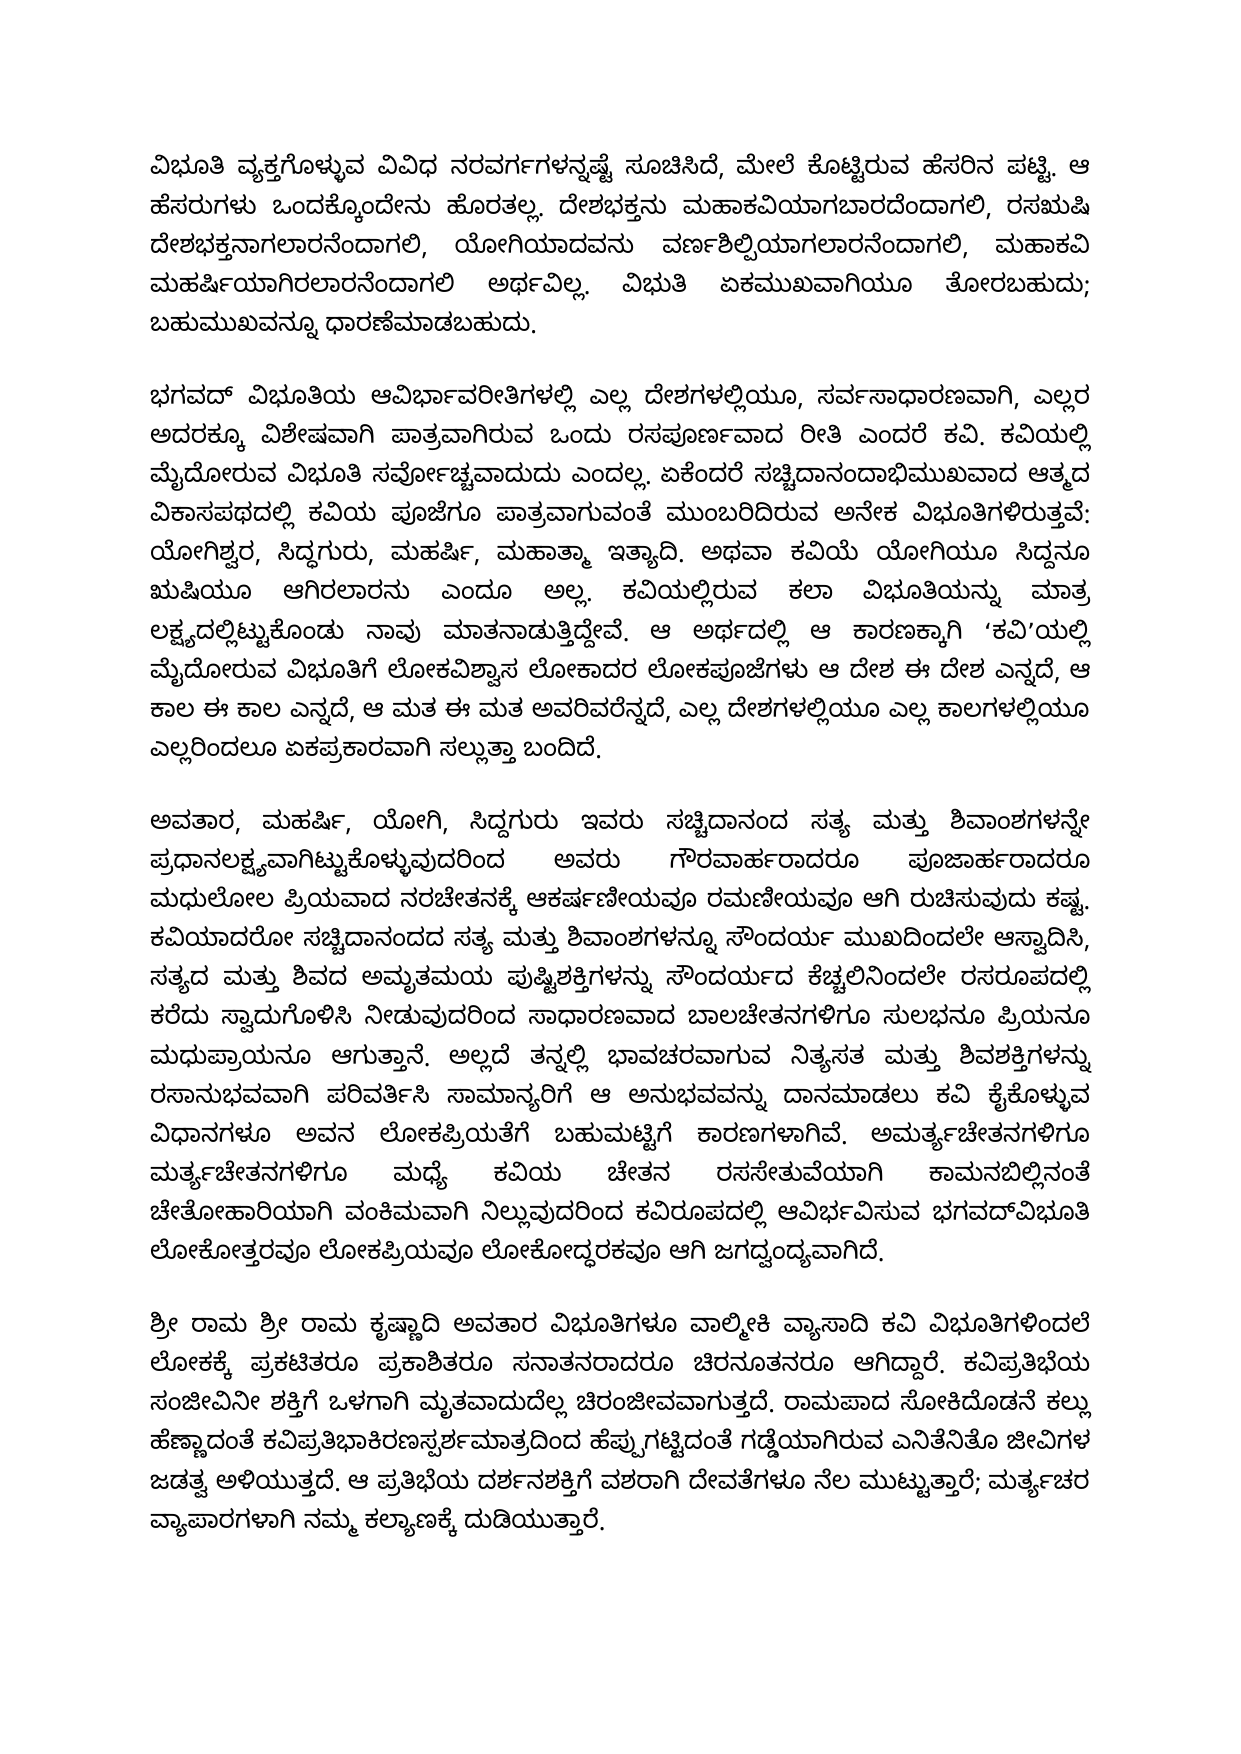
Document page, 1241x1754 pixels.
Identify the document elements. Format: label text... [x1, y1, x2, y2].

text ವಿಭೂತಿ ವ್ಯಕ್ತಗೊಳ್ಳುವ ವಿವಿಧ ನರವರ್ಗಗಳನ್ನಷ್ಟೆ ಸೂಚಿಸಿದೆ, ಮೇಲೆ ಕೊಟ್ಟಿರುವ ಹೆಸರಿನ ಪಟ್ಟಿ. ಆ ಹೆಸರುಗಳು ಒಂದಕ್ಕೊಂದೇನು ಹೊರತಲ್ಲ. ದೇಶಭಕ್ತನು ಮಹಾಕವಿಯಾಗಬಾರದೆಂದಾಗಲಿ, ರಸಋಷಿ ದೇಶಭಕ್ತನಾಗಲಾರನೆಂದಾಗಲಿ, ಯೋಗಿಯಾದವನು ವರ್ಣಶಿಲ್ಪಿಯಾಗಲಾರನೆಂದಾಗಲಿ, ಮಹಾಕವಿ ಮಹರ್ಷಿಯಾಗಿರಲಾರನೆಂದಾಗಲಿ ಅರ್ಥವಿಲ್ಲ. ವಿಭುತಿ ಏಕಮುಖವಾಗಿಯೂ ತೋರಬಹುದು; ಬಹುಮುಖವನ್ನೂ ಧಾರಣೆಮಾಡಬಹುದು. [150, 150, 1090, 341]
text ಅವತಾರ, ಮಹರ್ಷಿ, ಯೋಗಿ, ಸಿದ್ದಗುರು ಇವರು ಸಚ್ಚಿದಾನಂದ ಸತ್ಯ ಮತ್ತು ಶಿವಾಂಶಗಳನ್ನೇ ಪ್ರಧಾನಲಕ್ಷ್ಯವಾಗಿಟ್ಟುಕೊಳ್ಳುವುದರಿಂದ ಅವರು ಗೌರವಾರ್ಹರಾದರೂ ಪೂಜಾರ್ಹರಾದರೂ ಮಧುಲೋಲ ಪ್ರಿಯವಾದ ನರಚೇತನಕ್ಕೆ ಆಕರ್ಷಣೀಯವೂ ರಮಣೀಯವೂ ಆಗಿ ರುಚಿಸುವುದು ಕಷ್ಟ. ಕವಿಯಾದರೋ ಸಚ್ಚಿದಾನಂದದ ಸತ್ಯ ಮತ್ತು ಶಿವಾಂಶಗಳನ್ನೂ ಸೌಂದರ್ಯ ಮುಖದಿಂದಲೇ ಆಸ್ವಾದಿಸಿ, ಸತ್ಯದ ಮತ್ತು ಶಿವದ ಅಮೃತಮಯ ಪುಷ್ಟಿಶಕ್ತಿಗಳನ್ನು ಸೌಂದರ್ಯದ ಕೆಚ್ಚಲಿನಿಂದಲೇ ರಸರೂಪದಲ್ಲಿ ಕರೆದು ಸ್ವಾದುಗೊಳಿಸಿ ನೀಡುವುದರಿಂದ ಸಾಧಾರಣವಾದ ಬಾಲಚೇತನಗಳಿಗೂ ಸುಲಭನೂ ಪ್ರಿಯನೂ ಮಧುಪ್ರಾಯನೂ ಆಗುತ್ತಾನೆ. ಅಲ್ಲದೆ ತನ್ನಲ್ಲಿ ಭಾವಚರವಾಗುವ ನಿತ್ಯಸತ ಮತ್ತು ಶಿವಶಕ್ತಿಗಳನ್ನು ರಸಾನುಭವವಾಗಿ ಪರಿವರ್ತಿಸಿ ಸಾಮಾನ್ಯರಿಗೆ ಆ ಅನುಭವವನ್ನು ದಾನಮಾಡಲು ಕವಿ ಕೈಕೊಳ್ಳುವ ವಿಧಾನಗಳೂ ಅವನ ಲೋಕಪ್ರಿಯತೆಗೆ ಬಹುಮಟ್ಟಿಗೆ ಕಾರಣಗಳಾಗಿವೆ. ಅಮರ್ತ್ಯಚೇತನಗಳಿಗೂ ಮರ್ತ್ಯಚೇತನಗಳಿಗೂ ಮಧ್ಯೆ ಕವಿಯ ಚೇತನ ರಸಸೇತುವೆಯಾಗಿ ಕಾಮನಬಿಲ್ಲಿನಂತೆ ಚೇತೋಹಾರಿಯಾಗಿ ವಂಕಿಮವಾಗಿ ನಿಲ್ಲುವುದರಿಂದ ಕವಿರೂಪದಲ್ಲಿ ಆವಿರ್ಭವಿಸುವ ಭಗವದ್‌ವಿಭೂತಿ ಲೋಕೋತ್ತರವೂ ಲೋಕಪ್ರಿಯವೂ ಲೋಕೋದ್ಧರಕವೂ ಆಗಿ ಜಗದ್ವಂದ್ಯವಾಗಿದೆ. [150, 804, 1090, 1269]
text ಶ್ರೀ ರಾಮ ಶ್ರೀ ರಾಮ ಕೃಷ್ಣಾದಿ ಅವತಾರ ವಿಭೂತಿಗಳೂ ವಾಲ್ಮೀಕಿ ವ್ಯಾಸಾದಿ ಕವಿ ವಿಭೂತಿಗಳಿಂದಲೆ ಲೋಕಕ್ಕೆ ಪ್ರಕಟಿತರೂ ಪ್ರಕಾಶಿತರೂ ಸನಾತನರಾದರೂ ಚಿರನೂತನರೂ ಆಗಿದ್ದಾರೆ. ಕವಿಪ್ರತಿಭೆಯ ಸಂಜೀವಿನೀ ಶಕ್ತಿಗೆ ಒಳಗಾಗಿ ಮೃತವಾದುದೆಲ್ಲ ಚಿರಂಜೀವವಾಗುತ್ತದೆ. ರಾಮಪಾದ ಸೋಕಿದೊಡನೆ ಕಲ್ಲು ಹೆಣ್ಣಾದಂತೆ ಕವಿಪ್ರತಿಭಾಕಿರಣಸ್ಪರ್ಶಮಾತ್ರದಿಂದ ಹೆಪ್ಪುಗಟ್ಟಿದಂತೆ ಗಡ್ಡೆಯಾಗಿರುವ ಎನಿತೆನಿತೊ ಜೀವಿಗಳ ಜಡತ್ವ ಅಳಿಯುತ್ತದೆ. ಆ ಪ್ರತಿಭೆಯ ದರ್ಶನಶಕ್ತಿಗೆ ವಶರಾಗಿ ದೇವತೆಗಳೂ ನೆಲ ಮುಟ್ಟುತ್ತಾರೆ; ಮರ್ತ್ಯಚರ ವ್ಯಾಪಾರಗಳಾಗಿ ನಮ್ಮ ಕಲ್ಯಾಣಕ್ಕೆ ದುಡಿಯುತ್ತಾರೆ. [150, 1307, 1090, 1537]
text ಭಗವದ್ ವಿಭೂತಿಯ ಆವಿರ್ಭಾವರೀತಿಗಳಲ್ಲಿ ಎಲ್ಲ ದೇಶಗಳಲ್ಲಿಯೂ, ಸರ್ವಸಾಧಾರಣವಾಗಿ, ಎಲ್ಲರ ಅದರಕ್ಕೂ ವಿಶೇಷವಾಗಿ ಪಾತ್ರವಾಗಿರುವ ಒಂದು ರಸಪೂರ್ಣವಾದ ರೀತಿ ಎಂದರೆ ಕವಿ. ಕವಿಯಲ್ಲಿ ಮೈದೋರುವ ವಿಭೂತಿ ಸರ್ವೋಚ್ಚವಾದುದು ಎಂದಲ್ಲ. ಏಕೆಂದರೆ ಸಚ್ಚಿದಾನಂದಾಭಿಮುಖವಾದ ಆತ್ಮದ ವಿಕಾಸಪಥದಲ್ಲಿ ಕವಿಯ ಪೂಜೆಗೂ ಪಾತ್ರವಾಗುವಂತೆ ಮುಂಬರಿದಿರುವ ಅನೇಕ ವಿಭೂತಿಗಳಿರುತ್ತವೆ: ಯೋಗಿಶ್ವರ, ಸಿದ್ಧಗುರು, ಮಹರ್ಷಿ, ಮಹಾತ್ಮಾ ಇತ್ಯಾದಿ. ಅಥವಾ ಕವಿಯೆ ಯೋಗಿಯೂ ಸಿದ್ದನೂ ಋಷಿಯೂ ಆಗಿರಲಾರನು ಎಂದೂ ಅಲ್ಲ. ಕವಿಯಲ್ಲಿರುವ ಕಲಾ ವಿಭೂತಿಯನ್ನು ಮಾತ್ರ ಲಕ್ಷ್ಯದಲ್ಲಿಟ್ಟುಕೊಂಡು ನಾವು ಮಾತನಾಡುತ್ತಿದ್ದೇವೆ. ಆ ಅರ್ಥದಲ್ಲಿ ಆ ಕಾರಣಕ್ಕಾಗಿ ‘ಕವಿ’ಯಲ್ಲಿ ಮೈದೋರುವ ವಿಭೂತಿಗೆ ಲೋಕವಿಶ್ವಾಸ ಲೋಕಾದರ ಲೋಕಪೂಜೆಗಳು ಆ ದೇಶ ಈ ದೇಶ ಎನ್ನದೆ, ಆ ಕಾಲ ಈ ಕಾಲ ಎನ್ನದೆ, ಆ ಮತ ಈ ಮತ ಅವರಿವರೆನ್ನದೆ, ಎಲ್ಲ ದೇಶಗಳಲ್ಲಿಯೂ ಎಲ್ಲ ಕಾಲಗಳಲ್ಲಿಯೂ ಎಲ್ಲರಿಂದಲೂ ಏಕಪ್ರಕಾರವಾಗಿ ಸಲ್ಲುತ್ತಾ ಬಂದಿದೆ. [150, 379, 1090, 766]
